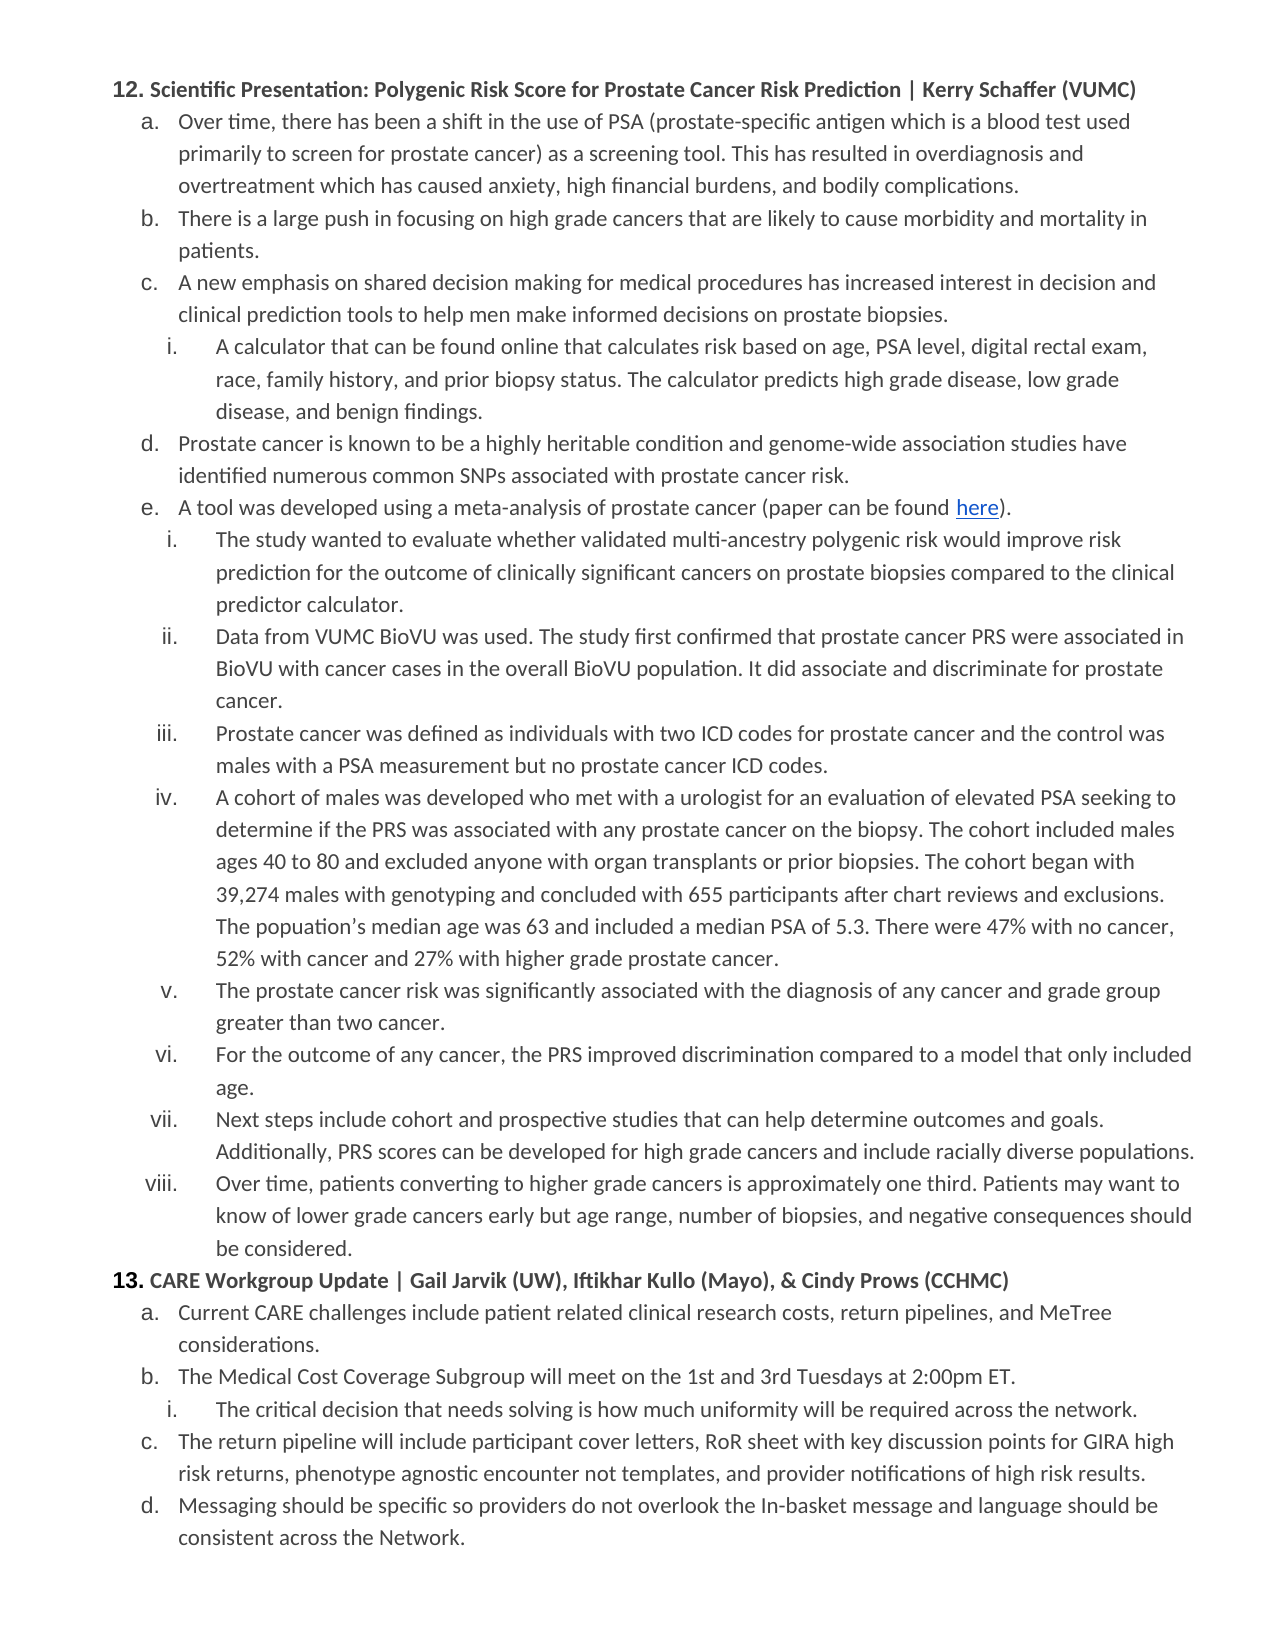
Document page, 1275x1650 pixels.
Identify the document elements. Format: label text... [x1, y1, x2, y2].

list The study wanted to evaluate whether validated multi-ancestry polygenic risk would improve risk prediction for the outcome of clinically significant cancers on prostate biopsies compared to the clinical predictor calculator. [178, 526, 1200, 618]
list Over time, there has been a shift in the use of PSA (prostate-specific antigen which is a blood test used primarily to screen for prostate cancer) as a screening tool. This has resulted in overdiagnosis and overtreatment which has caused anxiety, high financial burdens, and bodily complications. [141, 107, 1200, 199]
list CARE Workgroup Update | Gail Jarvik (UW), Iftikhar Kullo (Mayo), & Cindy Prows (CCHMC) [112, 1266, 1200, 1294]
list The Medical Cost Coverage Subgroup will meet on the 1st and 3rd Tuesdays at 2:00pm ET. [141, 1362, 1200, 1391]
list Over time, patients converting to higher grade cancers is approximately one third. Patients may want to know of lower grade cancers early but age range, number of biopsies, and negative consequences should be considered. [178, 1169, 1200, 1262]
list Messaging should be specific so providers do not overlook the In-basket message and language should be consistent across the Network. [141, 1491, 1200, 1551]
list Scientific Presentation: Polygenic Risk Score for Prostate Cancer Risk Prediction | Kerry Schaffer (VUMC) [112, 75, 1200, 103]
list Next steps include cohort and prospective studies that can help determine outcomes and goals. Additionally, PRS scores can be developed for high grade cancers and include racially diverse populations. [178, 1105, 1200, 1165]
list There is a large push in focusing on high grade cancers that are likely to cause morbidity and mortality in patients. [141, 204, 1200, 264]
list A tool was developed using a meta-analysis of prostate cancer (paper can be found here). [141, 493, 1200, 521]
list A cohort of males was developed who met with a urologist for an evaluation of elevated PSA seeking to determine if the PRS was associated with any prostate cancer on the biopsy. The cohort included males ages 40 to 80 and excluded anyone with organ transplants or prior biopsies. The cohort began with 39,274 males with genotyping and concluded with 655 participants after chart reviews and exclusions. The popuation’s median age was 63 and included a median PSA of 5.3. There were 47% with no cancer, 52% with cancer and 27% with higher grade prostate cancer. [178, 783, 1200, 972]
list The critical decision that needs solving is how much uniformity will be required across the network. [178, 1395, 1200, 1423]
list For the outcome of any cancer, the PRS improved discrimination compared to a model that only included age. [178, 1041, 1200, 1101]
list A new emphasis on shared decision making for medical procedures has increased interest in decision and clinical prediction tools to help men make informed decisions on prostate biopsies. [141, 268, 1200, 328]
list Data from VUMC BioVU was used. The study first confirmed that prostate cancer PRS were associated in BioVU with cancer cases in the overall BioVU population. It did associate and discriminate for prostate cancer. [178, 622, 1200, 714]
list The return pipeline will include participant cover letters, RoR sheet with key discussion points for GIRA high risk returns, phenotype agnostic encounter not templates, and provider notifications of high risk results. [141, 1427, 1200, 1487]
list Prostate cancer was defined as individuals with two ICD codes for prostate cancer and the control was males with a PSA measurement but no prostate cancer ICD codes. [178, 719, 1200, 779]
list A calculator that can be found online that calculates risk based on age, PSA level, digital rectal exam, race, family history, and prior biopsy status. The calculator predicts high grade disease, low grade disease, and benign findings. [178, 332, 1200, 425]
list Current CARE challenges include patient related clinical research costs, return pipelines, and MeTree considerations. [141, 1298, 1200, 1358]
list Prostate cancer is known to be a highly heritable condition and genome-wide association studies have identified numerous common SNPs associated with prostate cancer risk. [141, 429, 1200, 489]
list The prostate cancer risk was significantly associated with the diagnosis of any cancer and grade group greater than two cancer. [178, 976, 1200, 1036]
